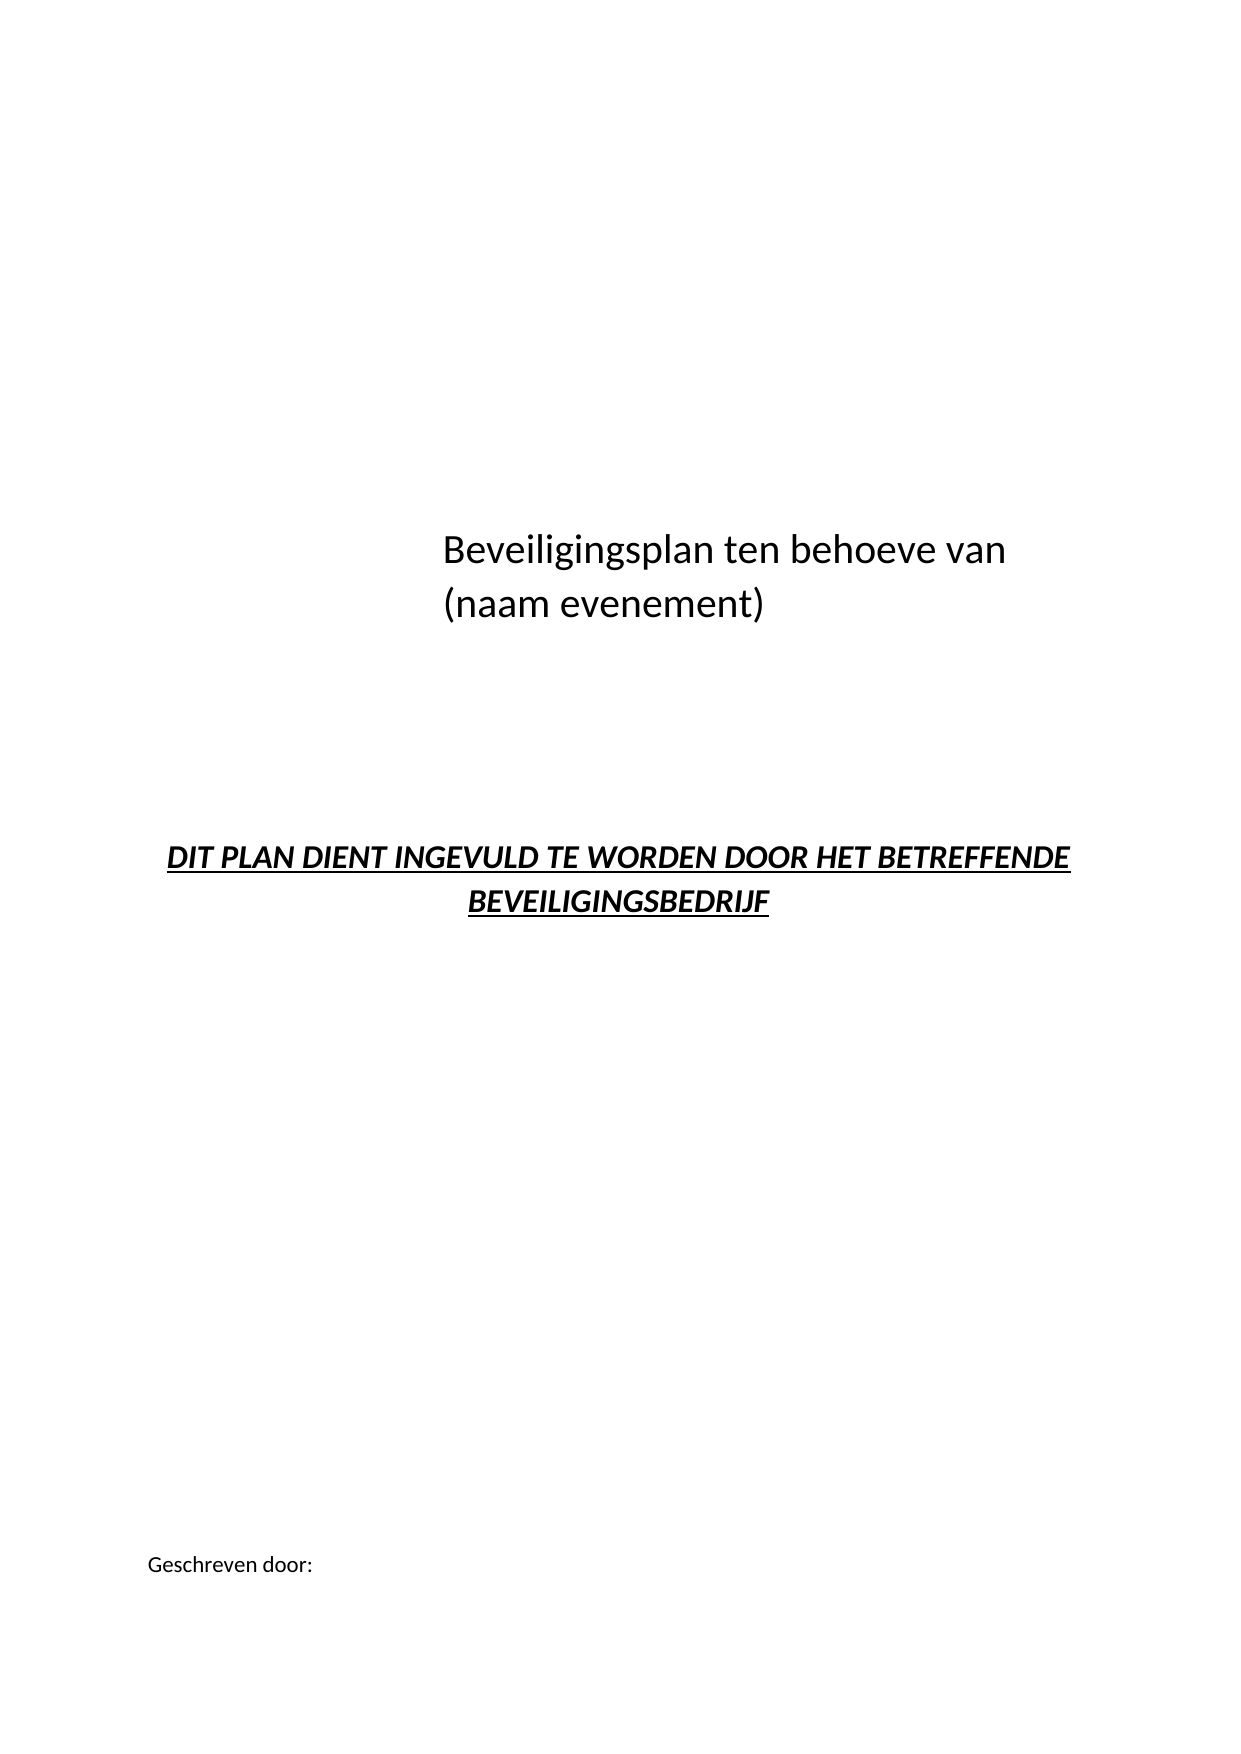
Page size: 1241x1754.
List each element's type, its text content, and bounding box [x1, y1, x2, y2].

text Geschreven door: [148, 1551, 1093, 1578]
text Beveiligingsplan ten behoeve van (naam evenement) [443, 523, 1093, 628]
text DIT PLAN DIENT INGEVULD TE WORDEN DOOR HET BETREFFENDE BEVEILIGINGSBEDRIJF [148, 837, 1093, 921]
